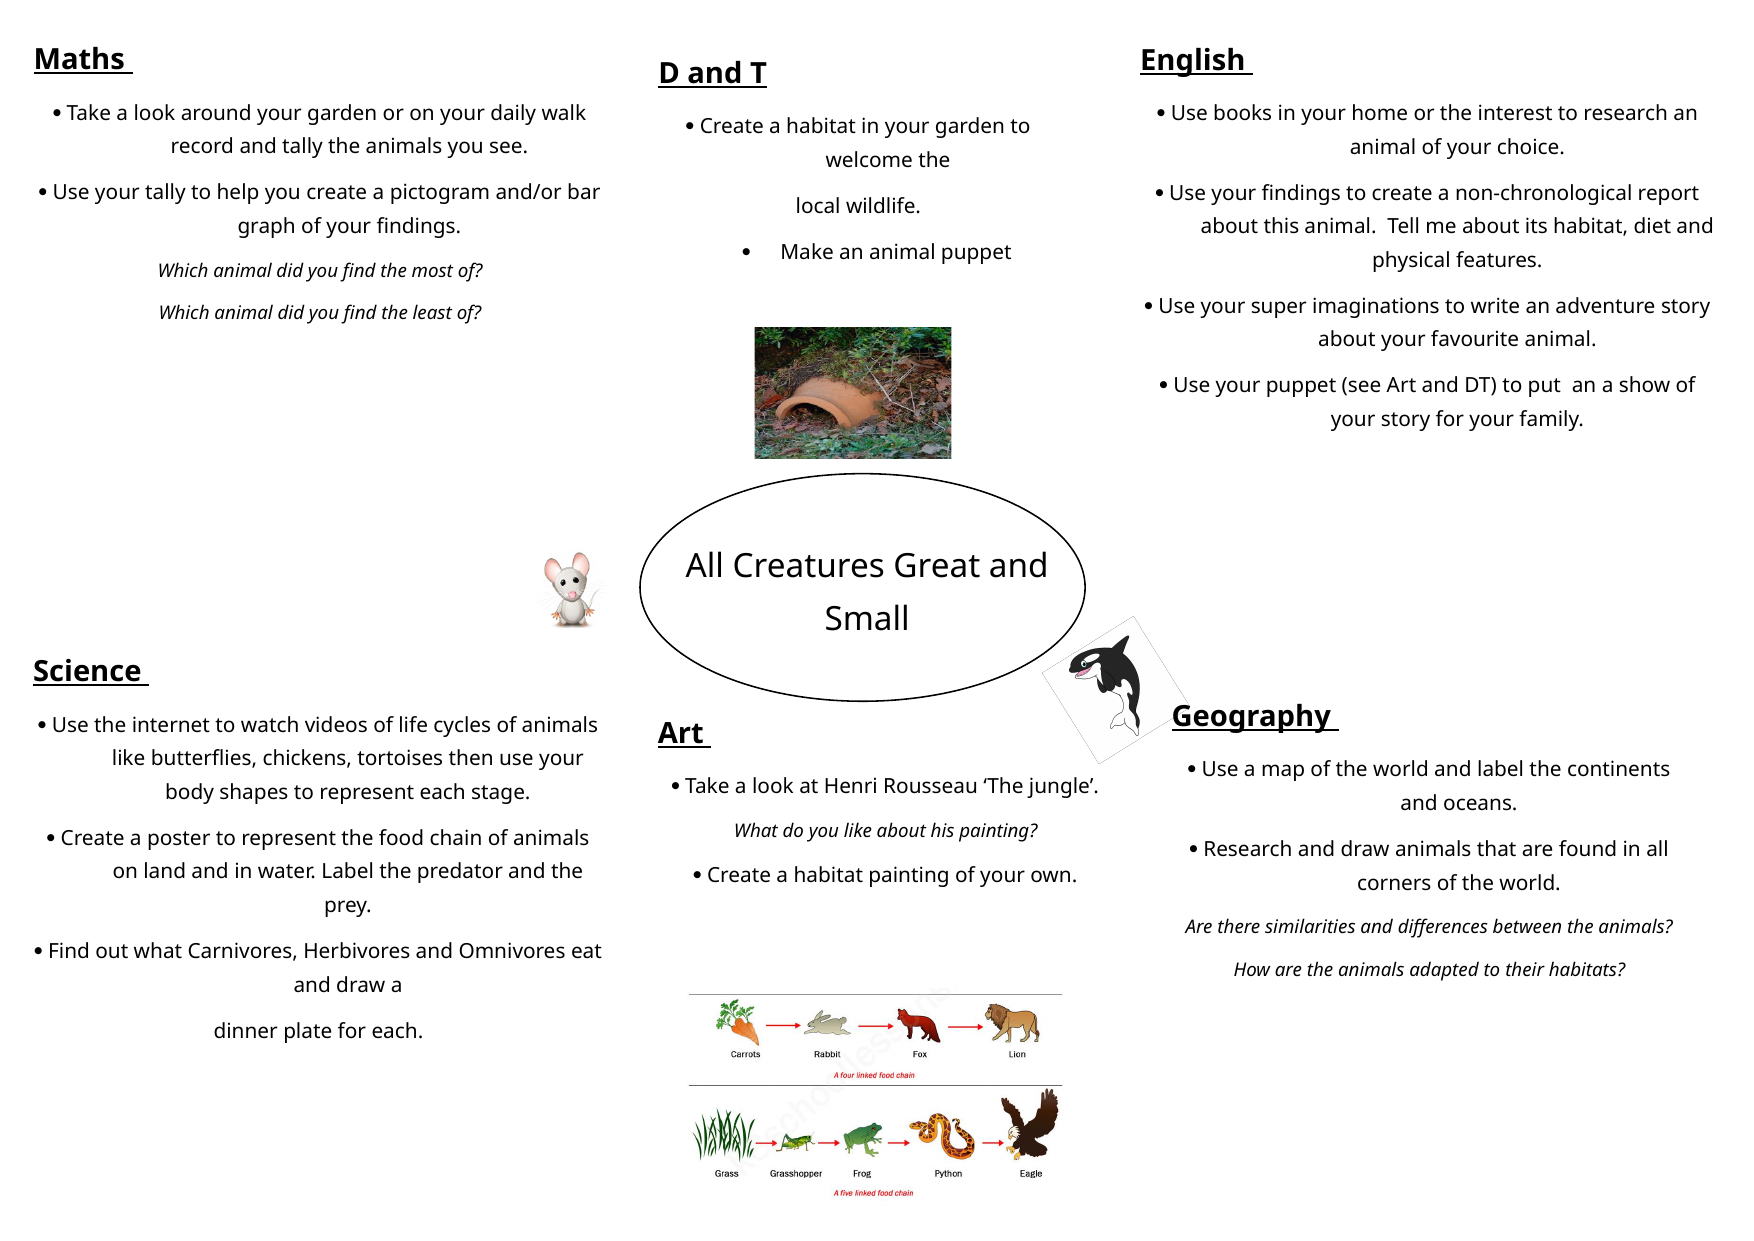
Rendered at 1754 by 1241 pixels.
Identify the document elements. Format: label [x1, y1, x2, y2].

picture [531, 548, 614, 628]
picture [1043, 617, 1188, 763]
picture [686, 988, 1065, 1206]
picture [1177, 709, 1186, 715]
picture [754, 327, 952, 459]
